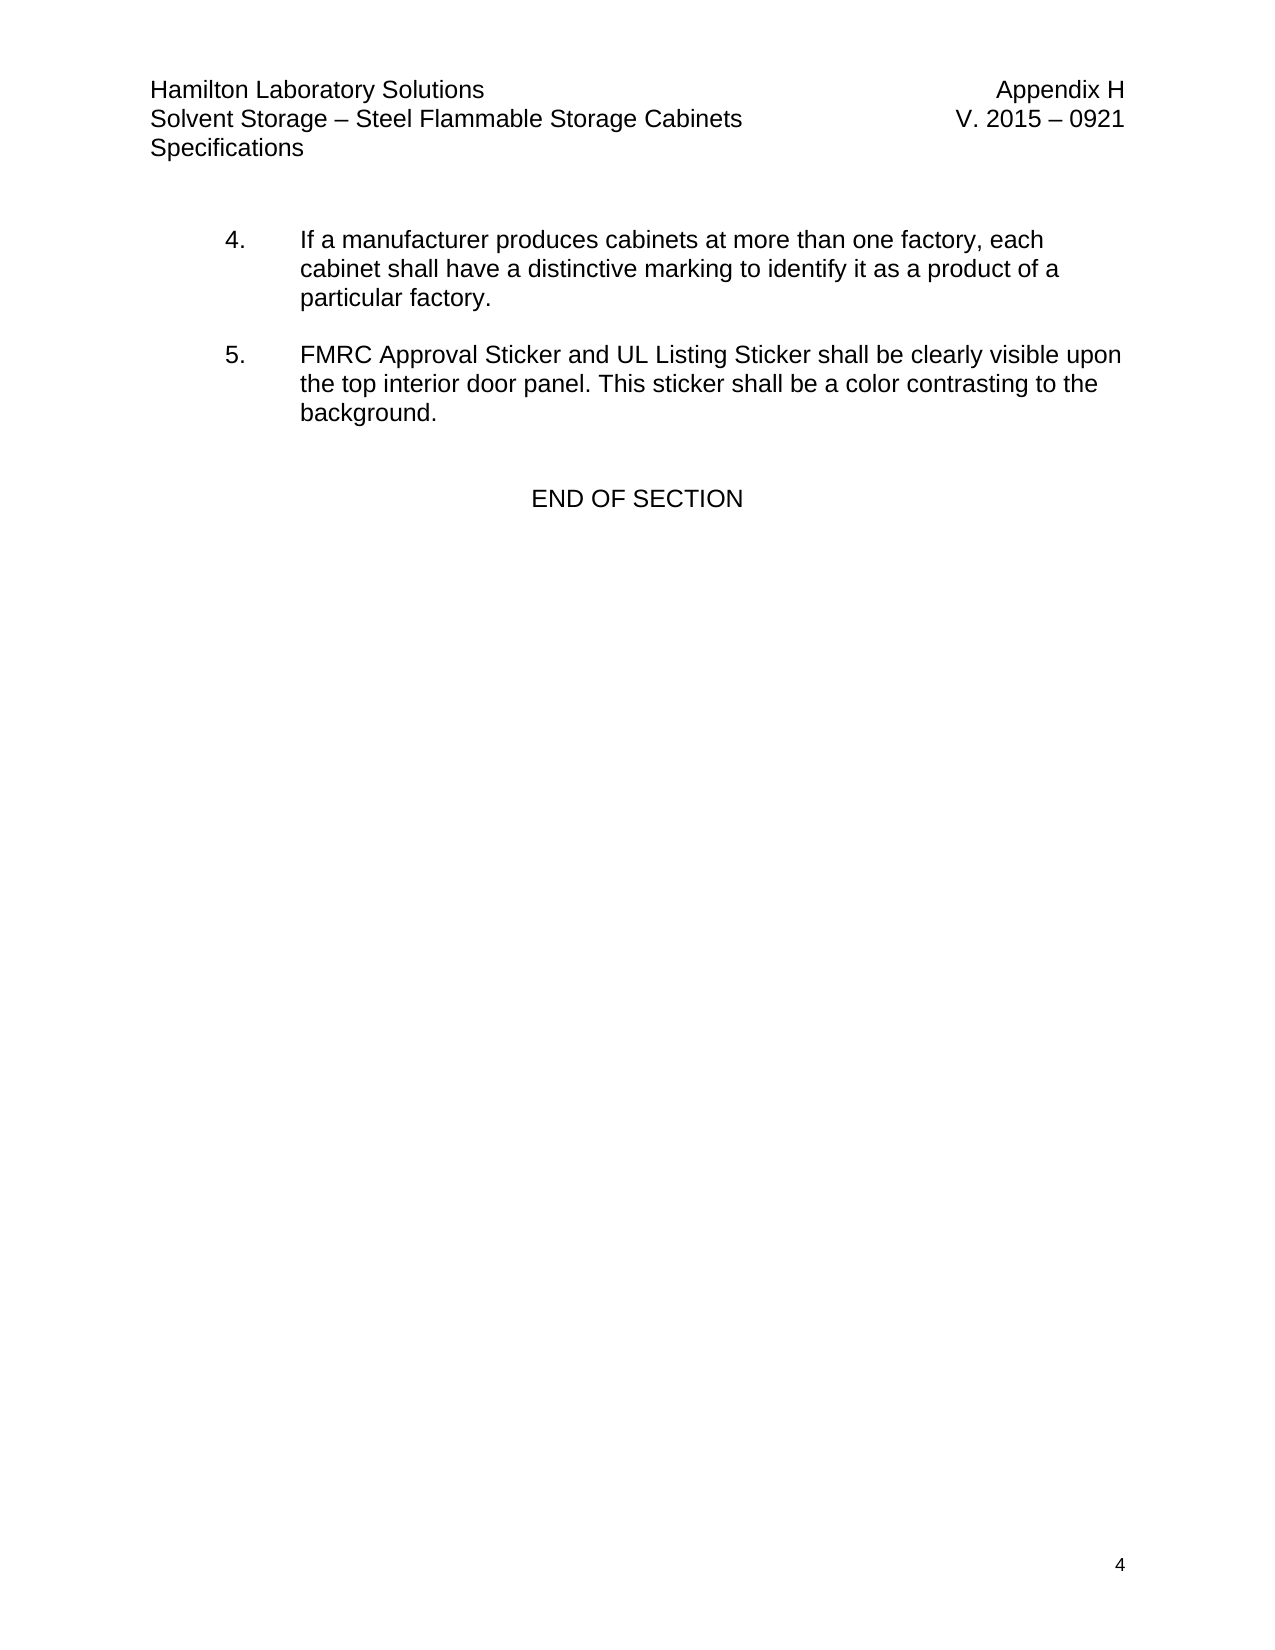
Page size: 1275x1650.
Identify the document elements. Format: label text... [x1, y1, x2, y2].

text END OF SECTION [150, 484, 1125, 512]
list FMRC Approval Sticker and UL Listing Sticker shall be clearly visible upon the top interior door panel. This sticker shall be a color contrasting to the background. [225, 340, 1125, 426]
list If a manufacturer produces cabinets at more than one factory, each cabinet shall have a distinctive marking to identify it as a product of a particular factory. [225, 225, 1125, 311]
